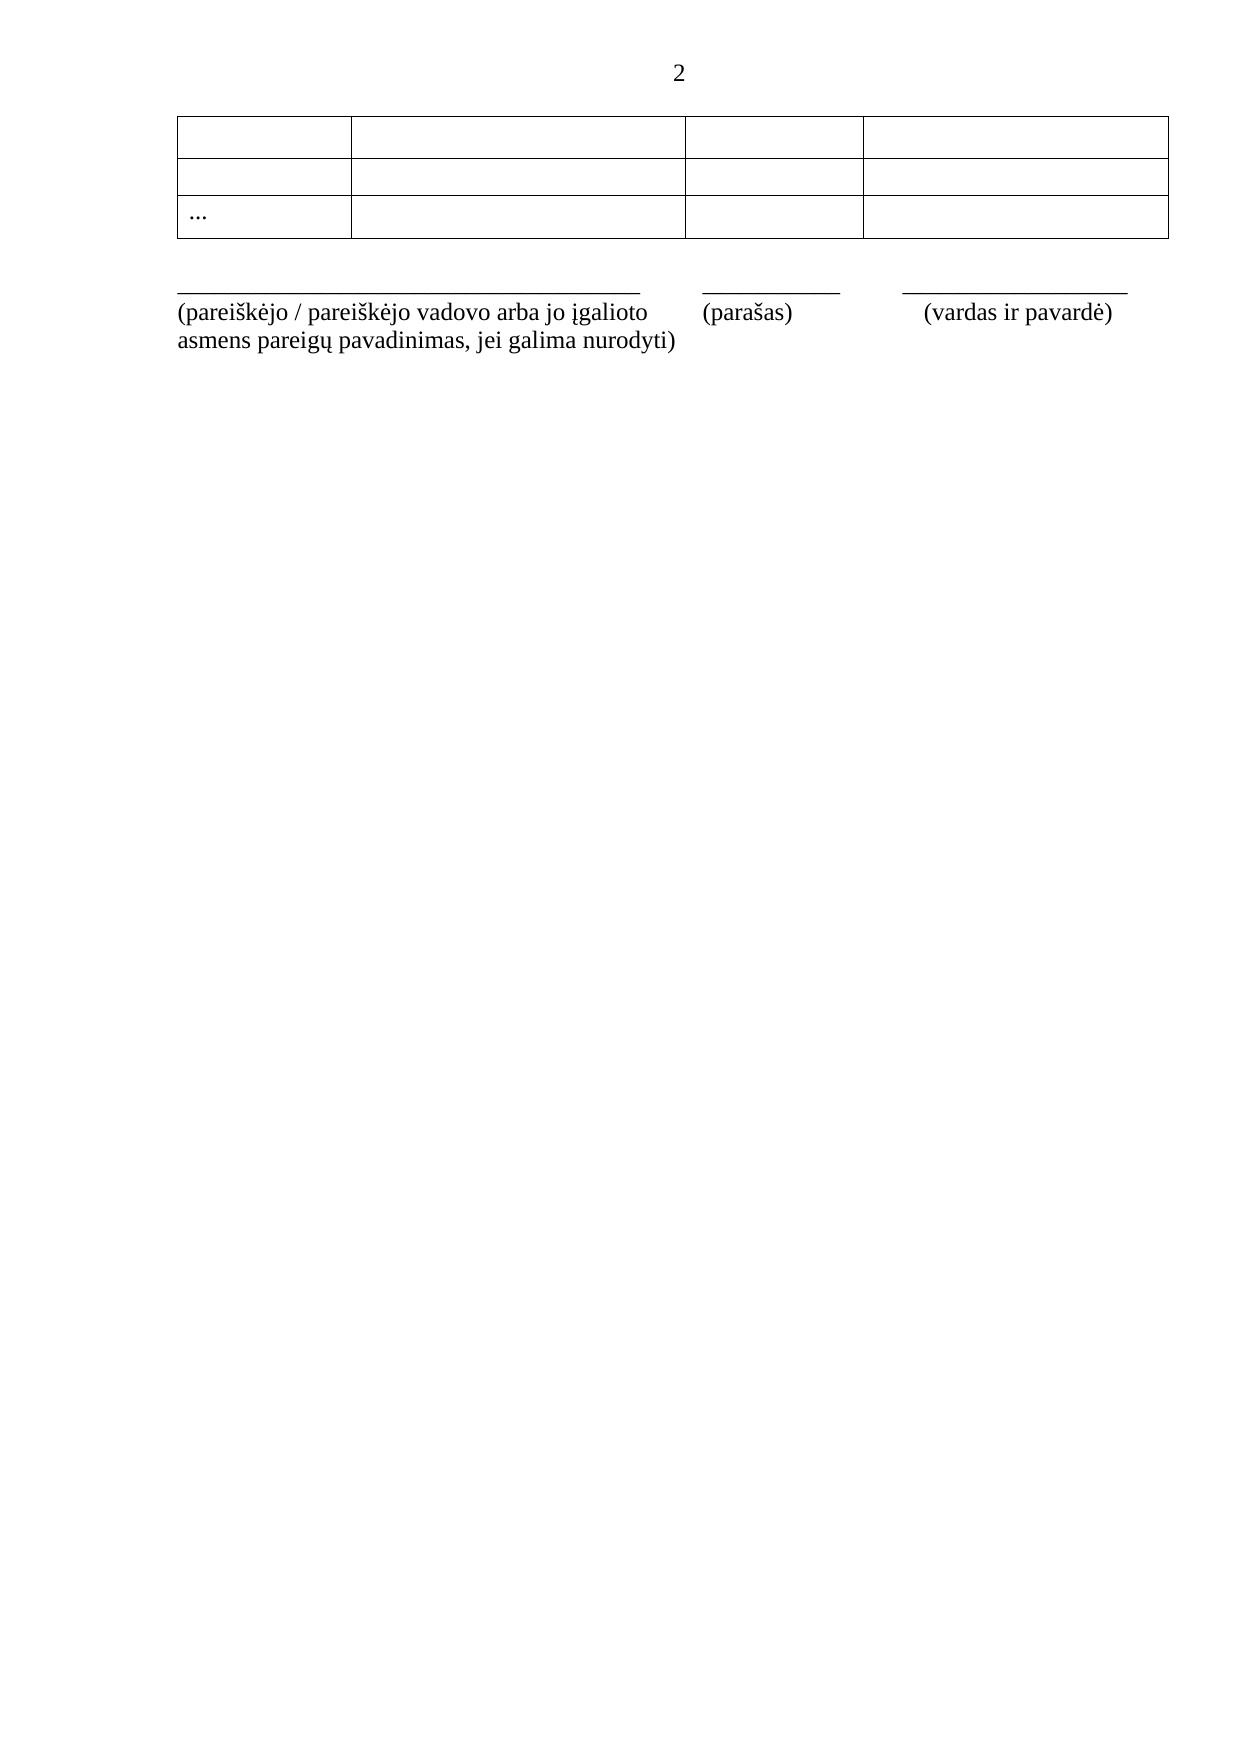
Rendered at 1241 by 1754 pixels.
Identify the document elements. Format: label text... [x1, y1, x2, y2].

text (pareiškėjo / pareiškėjo vadovo arba jo įgalioto (parašas) (vardas ir pavardė) [177, 297, 1181, 326]
text _____________________________________ ___________ __________________ [177, 268, 1181, 297]
table_cell [864, 159, 1168, 195]
table_cell [352, 117, 685, 157]
table_cell [864, 117, 1168, 157]
table_cell ... [178, 196, 351, 238]
table_cell [686, 196, 863, 238]
table_cell [686, 117, 863, 157]
table_cell [352, 159, 685, 195]
text asmens pareigų pavadinimas, jei galima nurodyti) [177, 326, 1181, 354]
table_cell [178, 117, 351, 157]
table_cell [686, 159, 863, 195]
table_cell [178, 159, 351, 195]
table_cell [864, 196, 1168, 238]
table_cell [352, 196, 685, 238]
